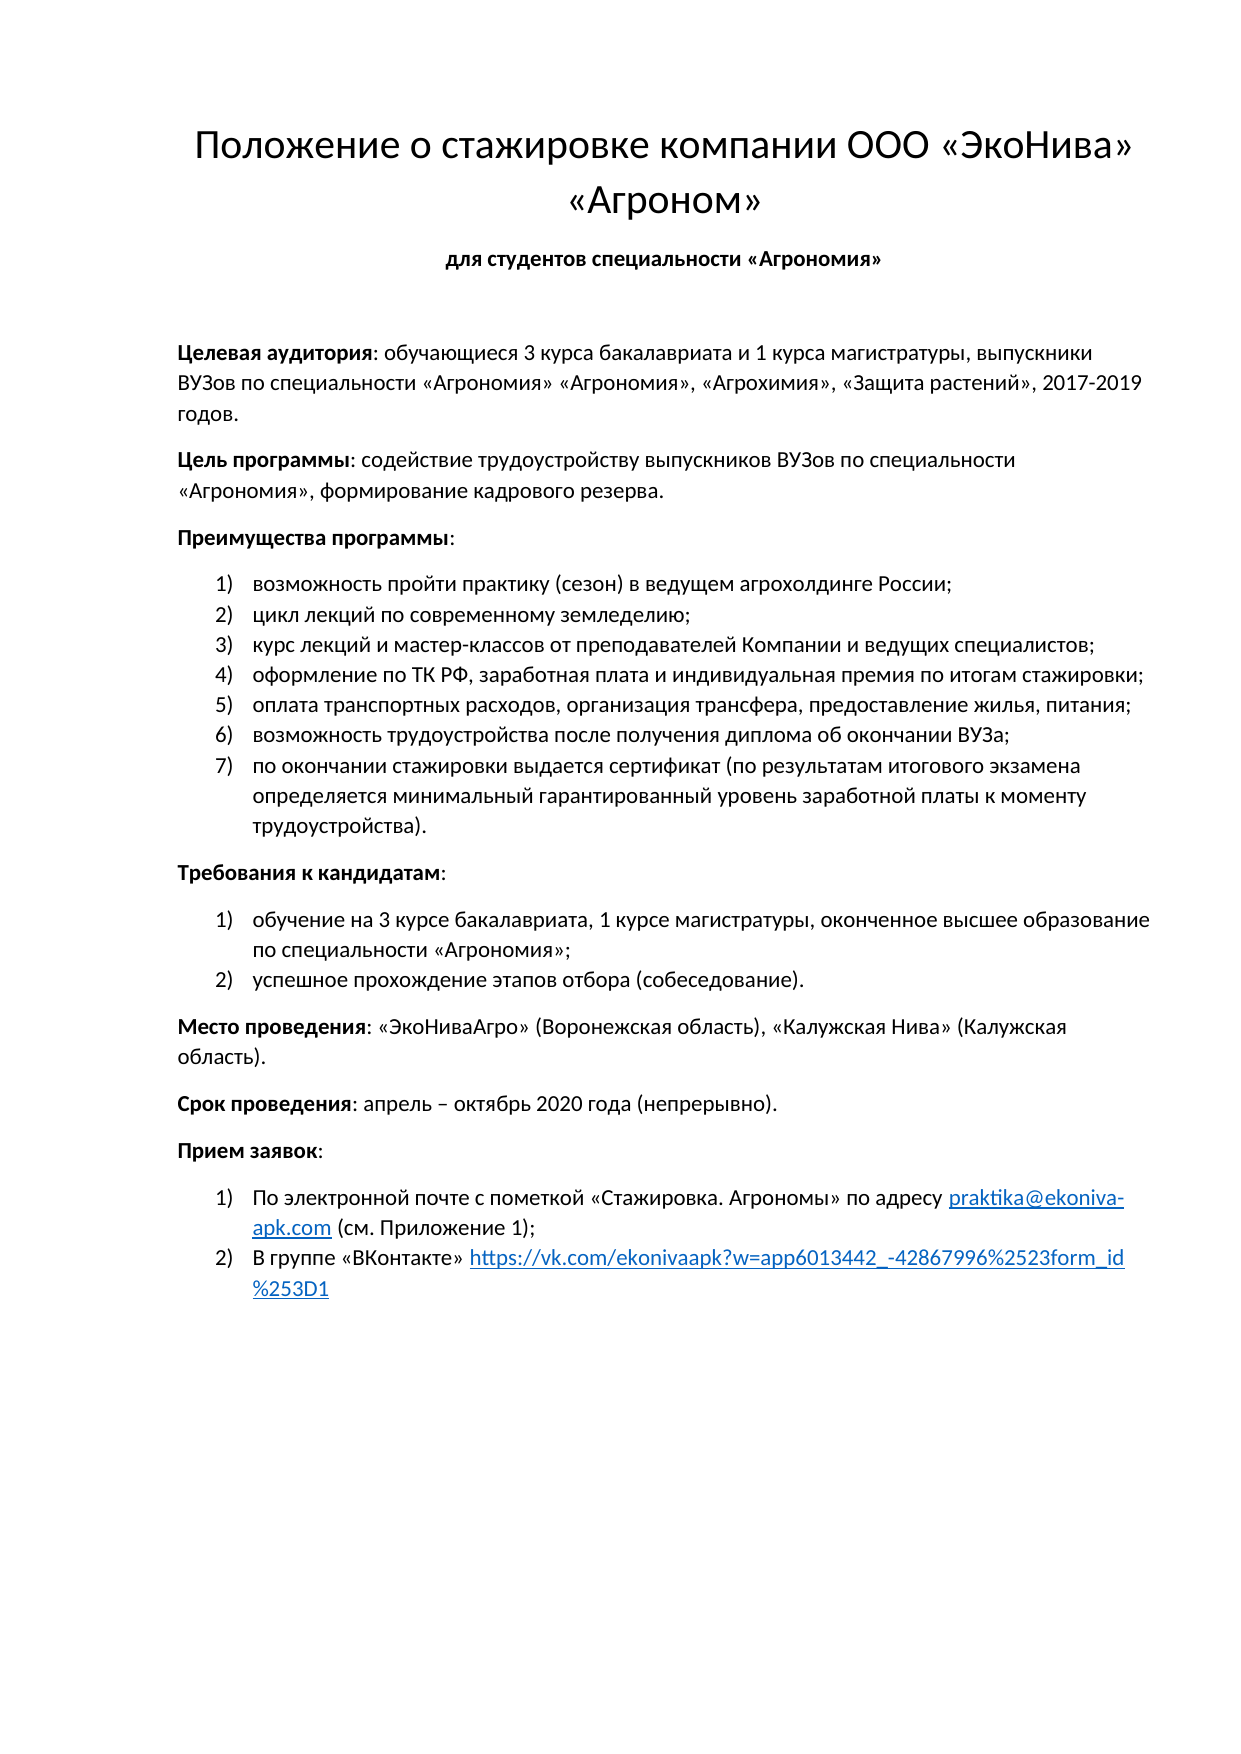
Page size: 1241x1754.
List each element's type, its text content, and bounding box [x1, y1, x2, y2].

list В группе «ВКонтакте» https://vk.com/ekonivaapk?w=app6013442_-42867996%2523form_id%253D1 [215, 1243, 1152, 1302]
list цикл лекций по современному земледелию; [215, 600, 1152, 628]
text Цель программы: содействие трудоустройству выпускников ВУЗов по специальности «Агрономия», формирование кадрового резерва. [177, 446, 1152, 504]
text Срок проведения: апрель – октябрь 2020 года (непрерывно). [177, 1089, 1152, 1117]
list по окончании стажировки выдается сертификат (по результатам итогового экзамена определяется минимальный гарантированный уровень заработной платы к моменту трудоустройства). [215, 751, 1152, 839]
list оформление по ТК РФ, заработная плата и индивидуальная премия по итогам стажировки; [215, 660, 1152, 688]
list успешное прохождение этапов отбора (собеседование). [215, 965, 1152, 993]
list По электронной почте с пометкой «Стажировка. Агрономы» по адресу praktika@ekoniva-apk.com (см. Приложение 1); [215, 1183, 1152, 1241]
list обучение на 3 курсе бакалавриата, 1 курсе магистратуры, оконченное высшее образование по специальности «Агрономия»; [215, 905, 1152, 963]
text Прием заявок: [177, 1136, 1152, 1164]
text для студентов специальности «Агрономия» [177, 244, 1152, 273]
text Место проведения: «ЭкоНиваАгро» (Воронежская область), «Калужская Нива» (Калужская область). [177, 1012, 1152, 1071]
text Положение о стажировке компании ООО «ЭкоНива» «Агроном» [177, 118, 1152, 224]
text Требования к кандидатам: [177, 858, 1152, 886]
text Преимущества программы: [177, 523, 1152, 551]
list оплата транспортных расходов, организация трансфера, предоставление жилья, питания; [215, 690, 1152, 718]
list возможность пройти практику (сезон) в ведущем агрохолдинге России; [215, 569, 1152, 598]
list возможность трудоустройства после получения диплома об окончании ВУЗа; [215, 721, 1152, 749]
text Целевая аудитория: обучающиеся 3 курса бакалавриата и 1 курса магистратуры, выпускники ВУЗов по специальности «Агрономия» «Агрономия», «Агрохимия», «Защита растений», 2017-2019 годов. [177, 338, 1152, 427]
list курс лекций и мастер-классов от преподавателей Компании и ведущих специалистов; [215, 630, 1152, 658]
